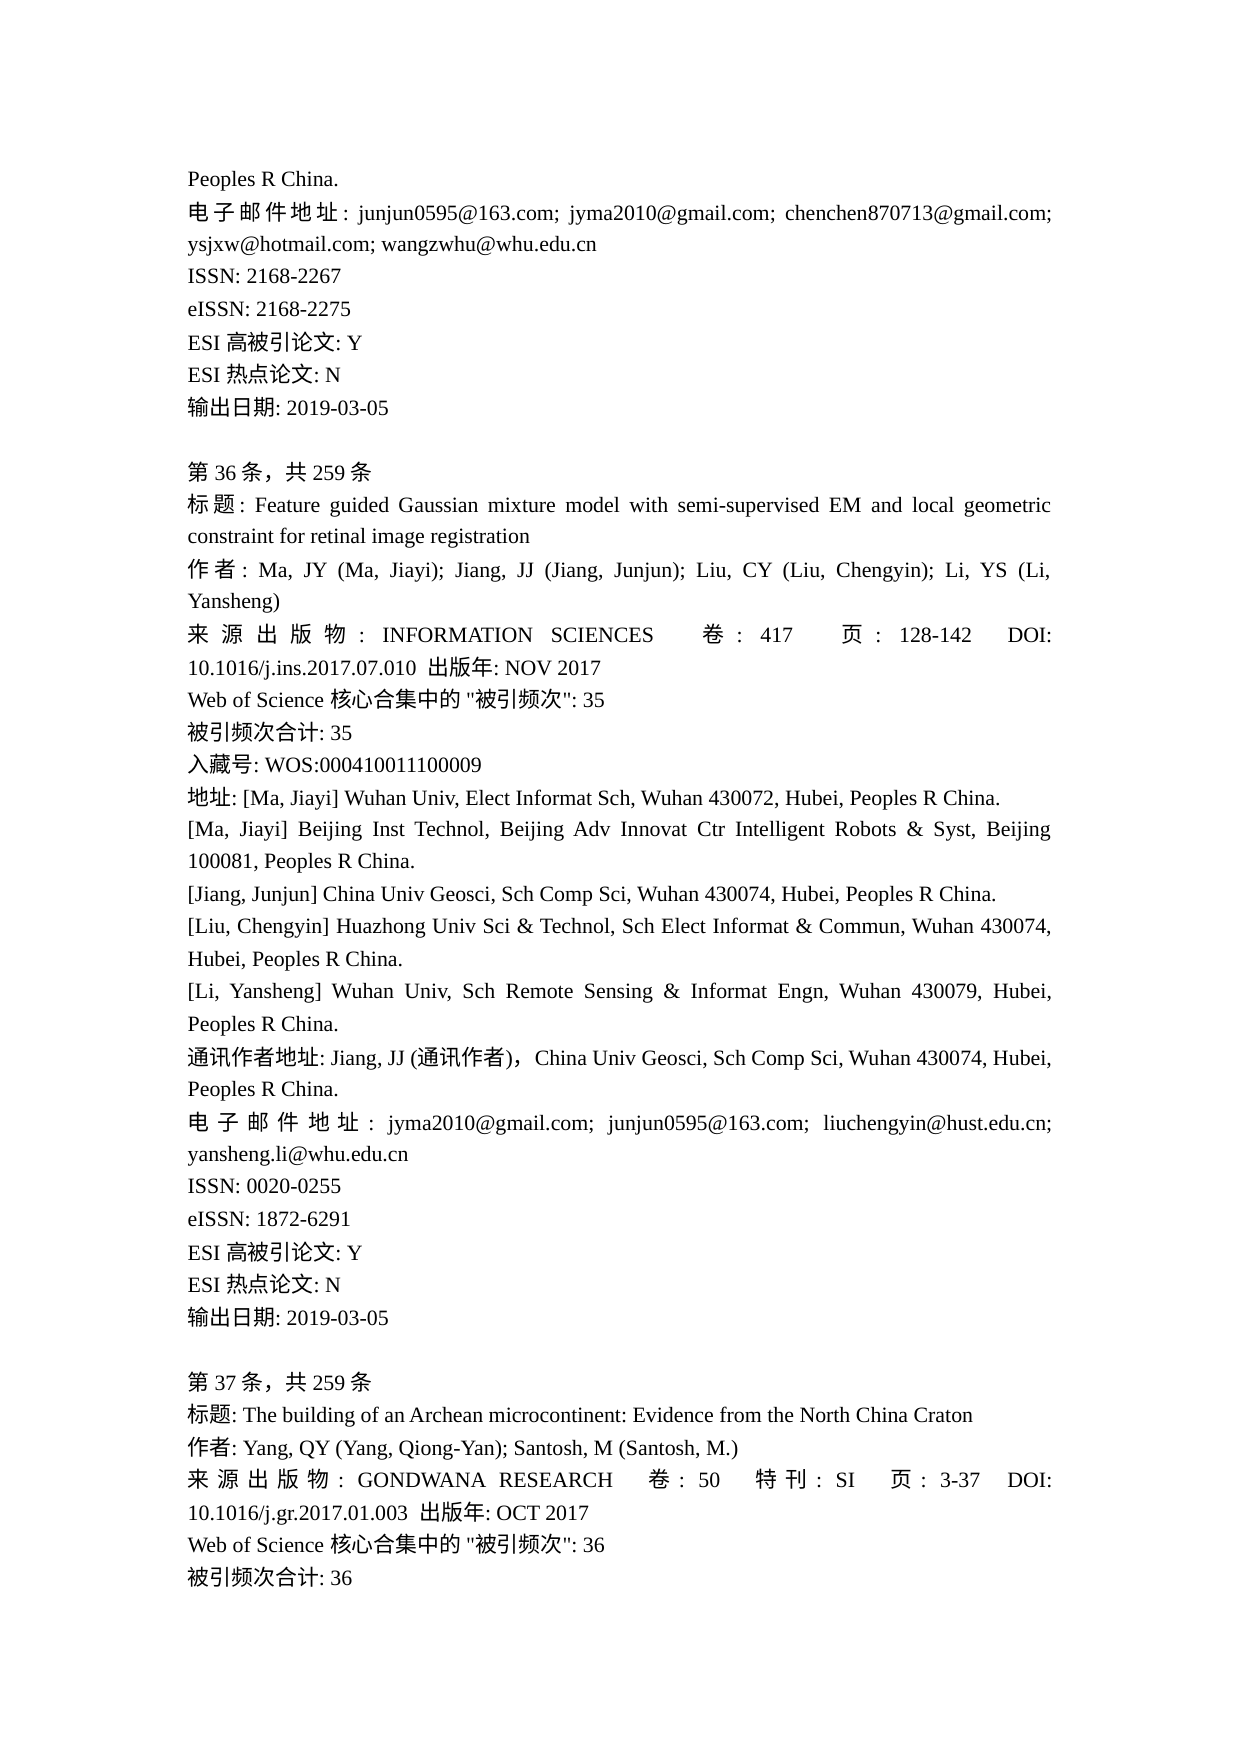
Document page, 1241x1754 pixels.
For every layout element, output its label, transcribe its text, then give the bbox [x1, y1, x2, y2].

text eISSN: 2168-2275 [187, 292, 1053, 324]
text 标题: The building of an Archean microcontinent: Evidence from the North China Craton [187, 1397, 1053, 1429]
text 被引频次合计: 35 [187, 714, 1053, 747]
text 入藏号: WOS:000410011100009 [187, 747, 1053, 779]
text [Liu, Chengyin] Huazhong Univ Sci & Technol, Sch Elect Informat & Commun, Wuhan 430074, Hubei, Peoples R China. [187, 909, 1053, 974]
text Web of Science 核心合集中的 "被引频次": 35 [187, 682, 1053, 714]
text ESI 热点论文: N [187, 1267, 1053, 1299]
text 作者: Yang, QY (Yang, Qiong-Yan); Santosh, M (Santosh, M.) [187, 1429, 1053, 1462]
text 第 36 条，共 259 条 [187, 454, 1053, 487]
text 第 37 条，共 259 条 [187, 1364, 1053, 1397]
text 被引频次合计: 36 [187, 1559, 1053, 1592]
text 作者: Ma, JY (Ma, Jiayi); Jiang, JJ (Jiang, Junjun); Liu, CY (Liu, Chengyin); Li, YS (Li, Yansheng) [187, 552, 1053, 617]
text Web of Science 核心合集中的 "被引频次": 36 [187, 1527, 1053, 1559]
text 通讯作者地址: Jiang, JJ (通讯作者)，China Univ Geosci, Sch Comp Sci, Wuhan 430074, Hubei, Peoples R China. [187, 1039, 1053, 1104]
text 电子邮件地址: jyma2010@gmail.com; junjun0595@163.com; liuchengyin@hust.edu.cn; yansheng.li@whu.edu.cn [187, 1104, 1053, 1169]
text [Ma, Jiayi] Beijing Inst Technol, Beijing Adv Innovat Ctr Intelligent Robots & Syst, Beijing 100081, Peoples R China. [187, 812, 1053, 877]
text ESI 高被引论文: Y [187, 324, 1053, 357]
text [187, 162, 1053, 194]
text 输出日期: 2019-03-05 [187, 1299, 1053, 1332]
text 地址: [Ma, Jiayi] Wuhan Univ, Elect Informat Sch, Wuhan 430072, Hubei, Peoples R China. [187, 779, 1053, 812]
text ESI 高被引论文: Y [187, 1234, 1053, 1267]
text ISSN: 0020-0255 [187, 1169, 1053, 1202]
text [Jiang, Junjun] China Univ Geosci, Sch Comp Sci, Wuhan 430074, Hubei, Peoples R China. [187, 877, 1053, 909]
text 输出日期: 2019-03-05 [187, 389, 1053, 422]
text 来源出版物: INFORMATION SCIENCES 卷: 417 页: 128-142 DOI: 10.1016/j.ins.2017.07.010 出版年: NOV 2017 [187, 617, 1053, 682]
text 标题: Feature guided Gaussian mixture model with semi-supervised EM and local geometric constraint for retinal image registration [187, 487, 1053, 552]
text eISSN: 1872-6291 [187, 1202, 1053, 1234]
text ISSN: 2168-2267 [187, 259, 1053, 292]
text [Li, Yansheng] Wuhan Univ, Sch Remote Sensing & Informat Engn, Wuhan 430079, Hubei, Peoples R China. [187, 974, 1053, 1039]
text 来源出版物: GONDWANA RESEARCH 卷: 50 特刊: SI 页: 3-37 DOI: 10.1016/j.gr.2017.01.003 出版年: OCT 2017 [187, 1462, 1053, 1527]
text ESI 热点论文: N [187, 357, 1053, 389]
text 电子邮件地址: junjun0595@163.com; jyma2010@gmail.com; chenchen870713@gmail.com; ysjxw@hotmail.com; wangzwhu@whu.edu.cn [187, 194, 1053, 259]
